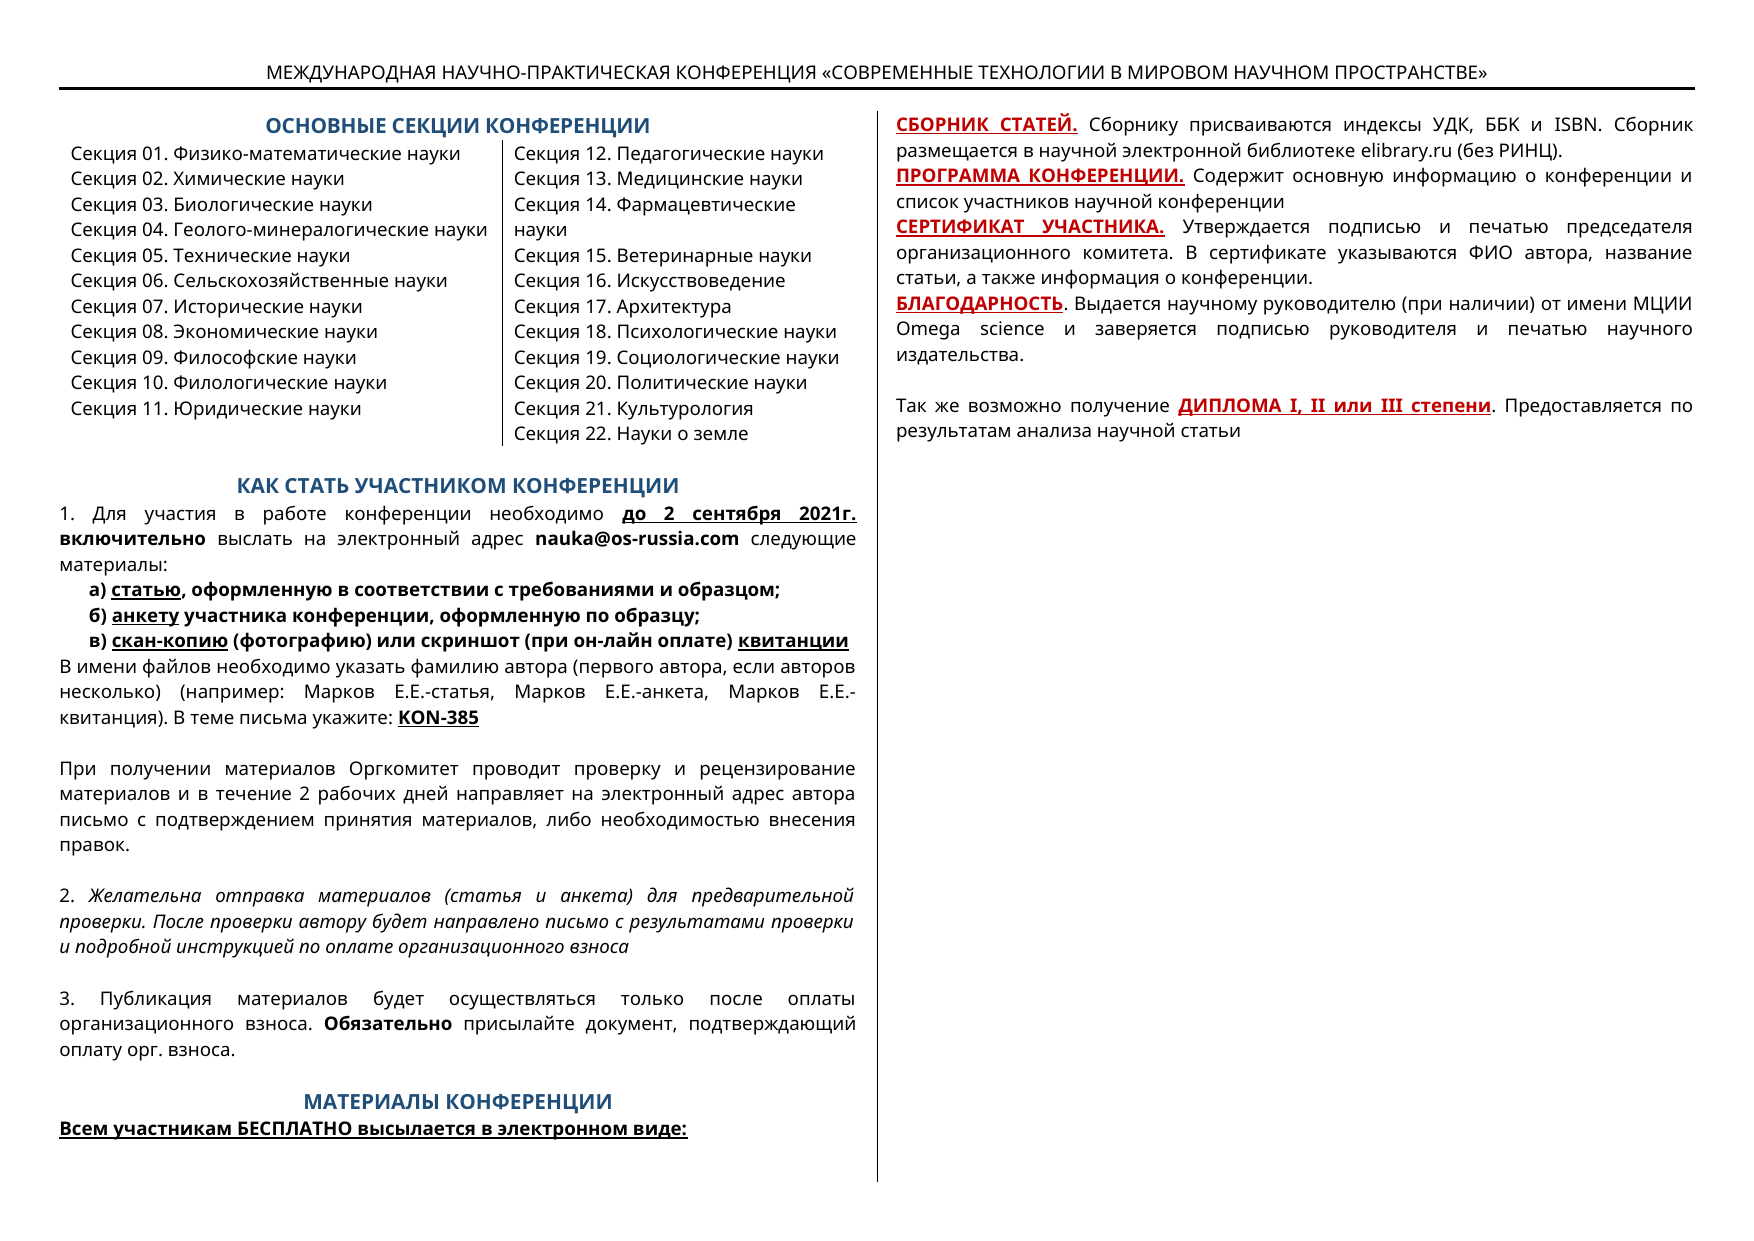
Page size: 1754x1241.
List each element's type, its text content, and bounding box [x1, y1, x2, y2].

table_header Секция 01. Физико-математические науки Секция 02. Химические науки Секция 03. Биологические науки Секция 04. Геолого-минералогические науки Секция 05. Технические науки Секция 06. Сельскохозяйственные науки Секция 07. Исторические науки Секция 08. Экономические науки Секция 09. Философские науки Секция 10. Филологические науки Секция 11. Юридические науки [59, 140, 502, 446]
text МАТЕРИАЛЫ КОНФЕРЕНЦИИ [59, 1087, 857, 1115]
text в) скан-копию (фотографию) или скриншот (при он-лайн оплате) квитанции [89, 628, 857, 653]
text 1. Для участия в работе конференции необходимо до 2 сентября 2021г. включительно выслать на электронный адрес nauka@os-russia.com следующие материалы: [59, 500, 857, 577]
text При получении материалов Оргкомитет проводит проверку и рецензирование материалов и в течение 2 рабочих дней направляет на электронный адрес автора письмо с подтверждением принятия материалов, либо необходимостью внесения правок. [59, 755, 857, 857]
text СЕРТИФИКАТ УЧАСТНИКА. Утверждается подписью и печатью председателя организационного комитета. В сертификате указываются ФИО автора, название статьи, а также информация о конференции. [896, 213, 1693, 290]
text 2. Желательна отправка материалов (статья и анкета) для предварительной проверки. После проверки автору будет направлено письмо с результатами проверки и подробной инструкцией по оплате организационного взноса [59, 883, 857, 959]
text ОСНОВНЫЕ СЕКЦИИ КОНФЕРЕНЦИИ [59, 111, 857, 140]
text В имени файлов необходимо указать фамилию автора (первого автора, если авторов несколько) (например: Марков Е.Е.-статья, Марков Е.Е.-анкета, Марков Е.Е.-квитанция). В теме письма укажите: KON-385 [59, 653, 857, 730]
text Так же возможно получение ДИПЛОМА I, II или III степени. Предоставляется по результатам анализа научной статьи [896, 392, 1693, 443]
text СБОРНИК СТАТЕЙ. Сборнику присваиваются индексы УДК, ББK и ISBN. Сборник размещается в научной электронной библиотеке elibrary.ru (без РИНЦ). [896, 111, 1693, 162]
text Всем участникам БЕСПЛАТНО высылается в электронном виде: [59, 1115, 857, 1141]
text 3. Публикация материалов будет осуществляться только после оплаты организационного взноса. Обязательно присылайте документ, подтверждающий оплату орг. взноса. [59, 985, 857, 1061]
text БЛАГОДАРНОСТЬ. Выдается научному руководителю (при наличии) от имени МЦИИ Omega science и заверяется подписью руководителя и печатью научного издательства. [896, 290, 1693, 367]
table_header Секция 12. Педагогические науки Секция 13. Медицинские науки Секция 14. Фармацевтические науки Секция 15. Ветеринарные науки Секция 16. Искусствоведение Секция 17. Архитектура Секция 18. Психологические науки Секция 19. Социологические науки Секция 20. Политические науки Секция 21. Культурология Секция 22. Науки о земле [503, 140, 858, 446]
text а) статью, оформленную в соответствии с требованиями и образцом; [89, 577, 857, 602]
text б) анкету участника конференции, оформленную по образцу; [89, 602, 857, 628]
text КАК СТАТЬ УЧАСТНИКОМ КОНФЕРЕНЦИИ [59, 472, 857, 500]
text ПРОГРАММА КОНФЕРЕНЦИИ. Содержит основную информацию о конференции и список участников научной конференции [896, 162, 1693, 213]
